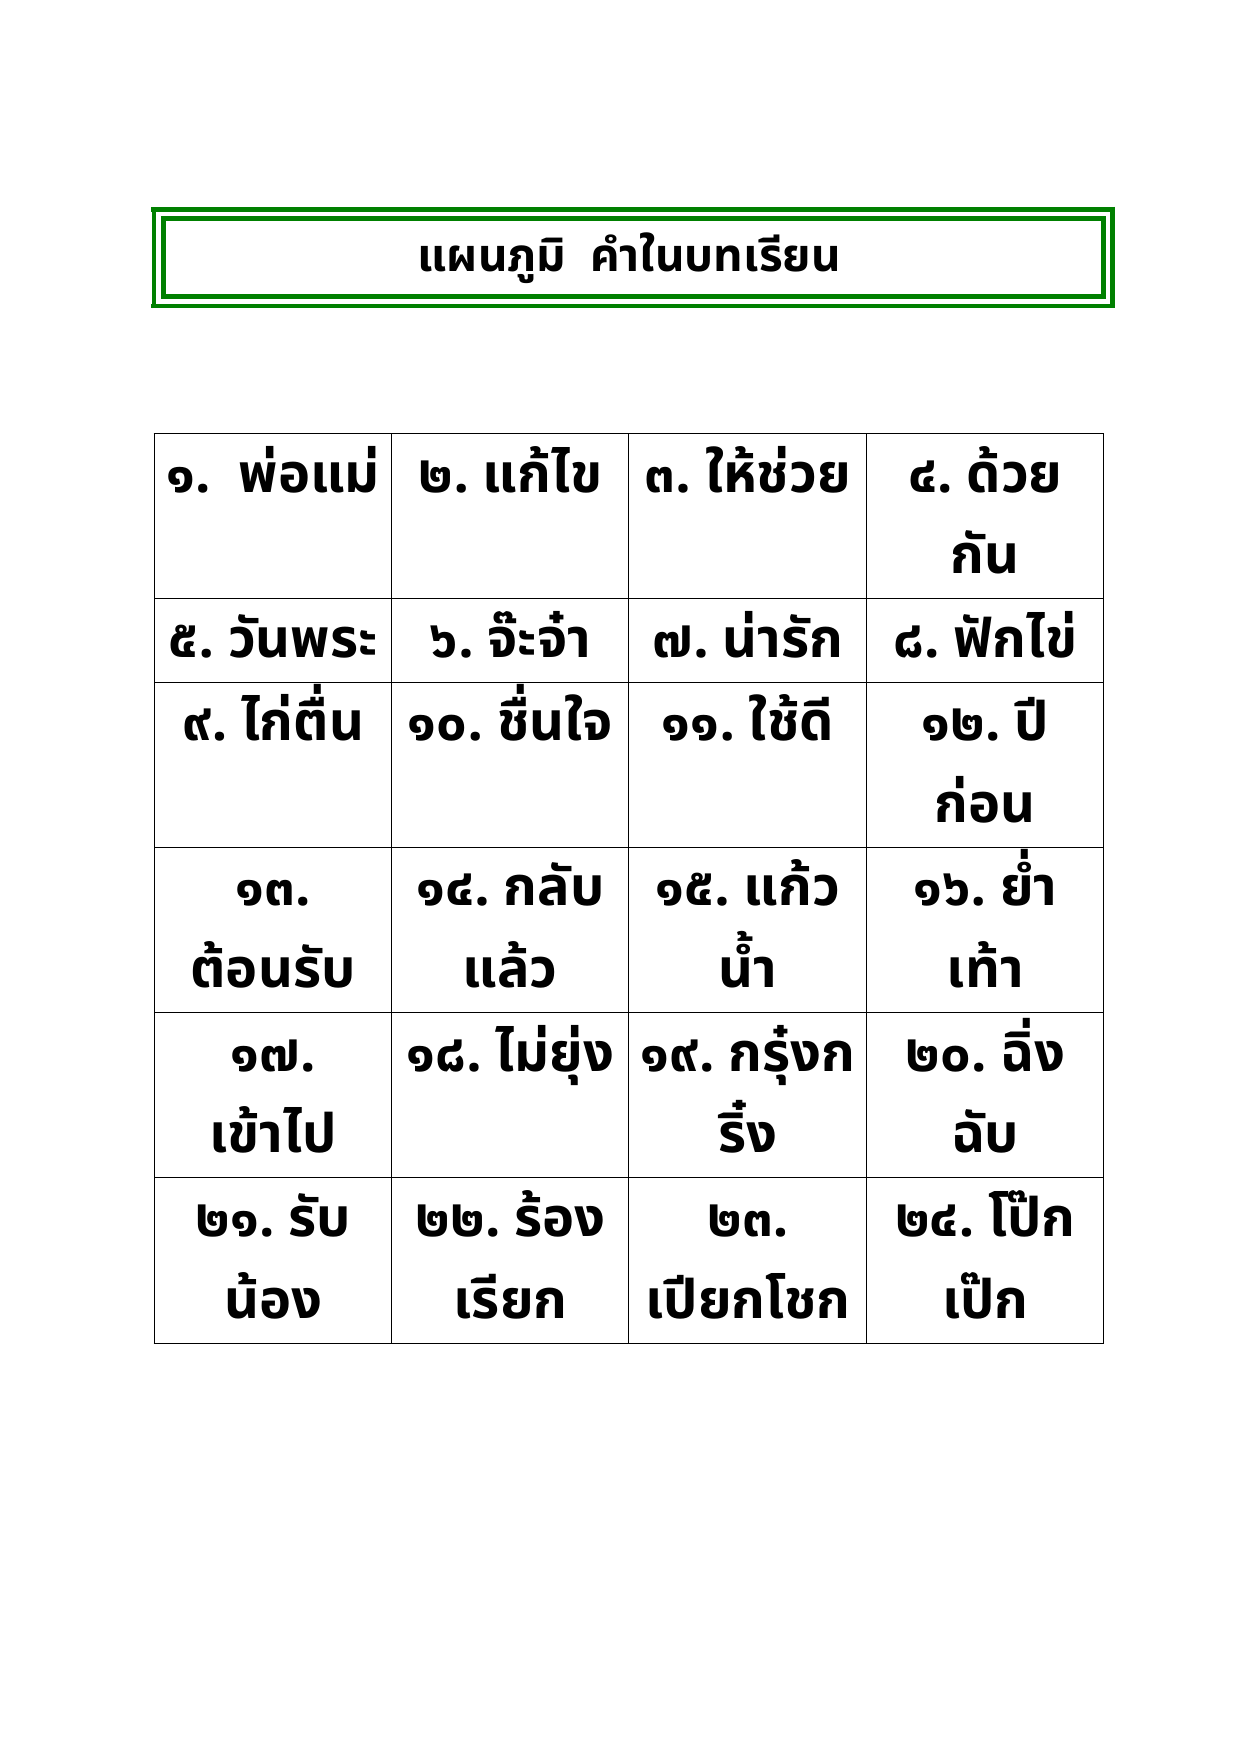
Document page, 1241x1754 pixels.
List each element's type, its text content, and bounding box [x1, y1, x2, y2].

table_cell ๙. ไก่ตื่น [155, 683, 391, 847]
table_header ๑. พ่อแม่ [155, 434, 391, 598]
table_cell ๒๔. โป๊กเป๊ก [867, 1178, 1103, 1342]
table_cell ๑๕. แก้วน้ำ [629, 848, 866, 1012]
table_header ๔. ด้วยกัน [867, 434, 1103, 598]
table_cell ๒๓. เปียกโชก [629, 1178, 866, 1342]
table_header ๓. ให้ช่วย [629, 434, 866, 598]
table_cell ๒๐. ฉิ่งฉับ [867, 1013, 1103, 1177]
table_cell ๑๘. ไม่ยุ่ง [392, 1013, 628, 1177]
table_cell ๕. วันพระ [155, 599, 391, 682]
table_cell ๒๑. รับน้อง [155, 1178, 391, 1342]
table_cell ๖. จ๊ะจ๋า [392, 599, 628, 682]
table_cell ๗. น่ารัก [629, 599, 866, 682]
table_cell ๑๑. ใช้ดี [629, 683, 866, 847]
table_cell ๑๙. กรุ๋งกริ๋ง [629, 1013, 866, 1177]
table_cell ๑๓. ต้อนรับ [155, 848, 391, 1012]
table_cell ๑๗. เข้าไป [155, 1013, 391, 1177]
table_cell ๑๐. ชื่นใจ [392, 683, 628, 847]
table_cell ๑๒. ปีก่อน [867, 683, 1103, 847]
table_header ๒. แก้ไข [392, 434, 628, 598]
table_cell ๒๒. ร้องเรียก [392, 1178, 628, 1342]
table_cell ๘. ฟักไข่ [867, 599, 1103, 682]
table_cell ๑๔. กลับแล้ว [392, 848, 628, 1012]
text แผนภูมิ คำในบทเรียน [156, 212, 1110, 304]
table_cell ๑๖. ย่ำเท้า [867, 848, 1103, 1012]
